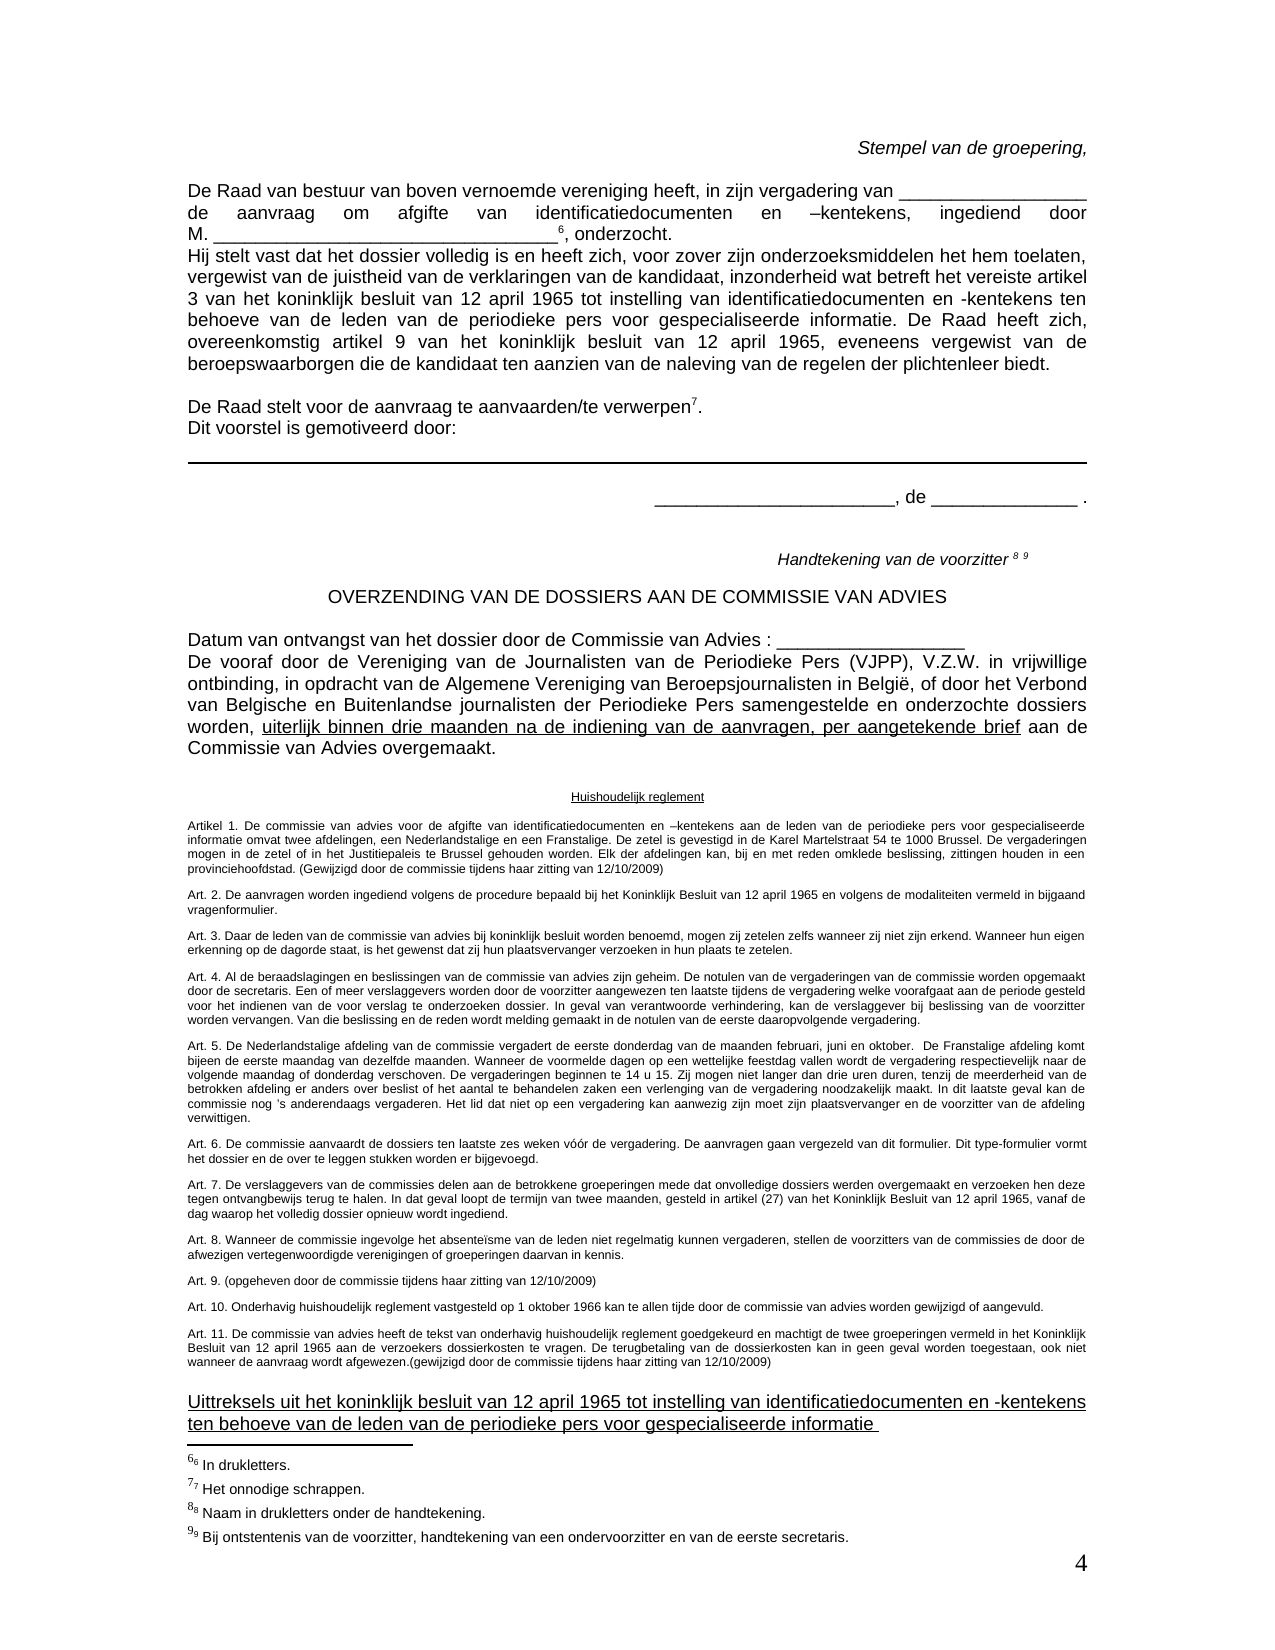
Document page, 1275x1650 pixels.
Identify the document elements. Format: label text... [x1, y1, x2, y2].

text Artikel 1. De commissie van advies voor de afgifte van identificatiedocumenten en –kentekens aan de leden van de periodieke pers voor gespecialiseerde informatie omvat twee afdelingen, een Nederlandstalige en een Franstalige. De zetel is gevestigd in de Karel Martelstraat 54 te 1000 Brussel. De vergaderingen mogen in de zetel of in het Justitiepaleis te Brussel gehouden worden. Elk der afdelingen kan, bij en met reden omklede beslissing, zittingen houden in een provinciehoofdstad. (Gewijzigd door de commissie tijdens haar zitting van 12/10/2009) [187, 818, 1087, 876]
text Uittreksels uit het koninklijk besluit van 12 april 1965 tot instelling van identificatiedocumenten en -kentekens ten behoeve van de leden van de periodieke pers voor gespecialiseerde informatie [187, 1391, 1087, 1434]
text De Raad van bestuur van boven vernoemde vereniging heeft, in zijn vergadering van __________________ de aanvraag om afgifte van identificatiedocumenten en –kentekens, ingediend door M. _________________________________6, onderzocht. [187, 180, 1087, 244]
text Stempel van de groepering, [187, 137, 1087, 158]
text Art. 5. De Nederlandstalige afdeling van de commissie vergadert de eerste donderdag van de maanden februari, juni en oktober. De Franstalige afdeling komt bijeen de eerste maandag van dezelfde maanden. Wanneer de voormelde dagen op een wettelijke feestdag vallen wordt de vergadering respectievelijk naar de volgende maandag of donderdag verschoven. De vergaderingen beginnen te 14 u 15. Zij mogen niet langer dan drie uren duren, tenzij de meerderheid van de betrokken afdeling er anders over beslist of het aantal te behandelen zaken een verlenging van de vergadering noodzakelijk maakt. In dit laatste geval kan de commissie nog ’s anderendaags vergaderen. Het lid dat niet op een vergadering kan aanwezig zijn moet zijn plaatsvervanger en de voorzitter van de afdeling verwittigen. [187, 1039, 1087, 1125]
text Datum van ontvangst van het dossier door de Commissie van Advies : __________________ [187, 629, 1087, 651]
text Art. 7. De verslaggevers van de commissies delen aan de betrokkene groeperingen mede dat onvolledige dossiers werden overgemaakt en verzoeken hen deze tegen ontvangbewijs terug te halen. In dat geval loopt de termijn van twee maanden, gesteld in artikel (27) van het Koninklijk Besluit van 12 april 1965, vanaf de dag waarop het volledig dossier opnieuw wordt ingediend. [187, 1178, 1087, 1221]
text Art. 3. Daar de leden van de commissie van advies bij koninklijk besluit worden benoemd, mogen zij zetelen zelfs wanneer zij niet zijn erkend. Wanneer hun eigen erkenning op de dagorde staat, is het gewenst dat zij hun plaatsvervanger verzoeken in hun plaats te zetelen. [187, 929, 1087, 957]
text Art. 4. Al de beraadslagingen en beslissingen van de commissie van advies zijn geheim. De notulen van de vergaderingen van de commissie worden opgemaakt door de secretaris. Een of meer verslaggevers worden door de voorzitter aangewezen ten laatste tijdens de vergadering welke voorafgaat aan de periode gesteld voor het indienen van de voor verslag te onderzoeken dossier. In geval van verantwoorde verhindering, kan de verslaggever bij beslissing van de voorzitter worden vervangen. Van die beslissing en de reden wordt melding gemaakt in de notulen van de eerste daaropvolgende vergadering. [187, 969, 1087, 1027]
text Art. 11. De commissie van advies heeft de tekst van onderhavig huishoudelijk reglement goedgekeurd en machtigt de twee groeperingen vermeld in het Koninklijk Besluit van 12 april 1965 aan de verzoekers dossierkosten te vragen. De terugbetaling van de dossierkosten kan in geen geval worden toegestaan, ook niet wanneer de aanvraag wordt afgewezen.(gewijzigd door de commissie tijdens haar zitting van 12/10/2009) [187, 1326, 1087, 1369]
text Dit voorstel is gemotiveerd door: [187, 417, 1087, 439]
text _______________________, de ______________ . [187, 485, 1087, 507]
text Handtekening van de voorzitter 8 9 [777, 550, 1087, 569]
text Art. 10. Onderhavig huishoudelijk reglement vastgesteld op 1 oktober 1966 kan te allen tijde door de commissie van advies worden gewijzigd of aangevuld. [187, 1300, 1087, 1314]
text Art. 9. (opgeheven door de commissie tijdens haar zitting van 12/10/2009) [187, 1274, 1087, 1288]
text Hij stelt vast dat het dossier volledig is en heeft zich, voor zover zijn onderzoeksmiddelen het hem toelaten, vergewist van de juistheid van de verklaringen van de kandidaat, inzonderheid wat betreft het vereiste artikel 3 van het koninklijk besluit van 12 april 1965 tot instelling van identificatiedocumenten en -kentekens ten behoeve van de leden van de periodieke pers voor gespecialiseerde informatie. De Raad heeft zich, overeenkomstig artikel 9 van het koninklijk besluit van 12 april 1965, eveneens vergewist van de beroepswaarborgen die de kandidaat ten aanzien van de naleving van de regelen der plichtenleer biedt. [187, 244, 1087, 374]
text De Raad stelt voor de aanvraag te aanvaarden/te verwerpen7. [187, 396, 1087, 417]
text OVERZENDING VAN DE DOSSIERS AAN DE COMMISSIE VAN ADVIES [187, 586, 1087, 608]
text De vooraf door de Vereniging van de Journalisten van de Periodieke Pers (VJPP), V.Z.W. in vrijwillige ontbinding, in opdracht van de Algemene Vereniging van Beroepsjournalisten in België, of door het Verbond van Belgische en Buitenlandse journalisten der Periodieke Pers samengestelde en onderzochte dossiers worden, uiterlijk binnen drie maanden na de indiening van de aanvragen, per aangetekende brief aan de Commissie van Advies overgemaakt. [187, 651, 1087, 758]
text Art. 2. De aanvragen worden ingediend volgens de procedure bepaald bij het Koninklijk Besluit van 12 april 1965 en volgens de modaliteiten vermeld in bijgaand vragenformulier. [187, 888, 1087, 917]
text Huishoudelijk reglement [187, 790, 1087, 804]
text Art. 6. De commissie aanvaardt de dossiers ten laatste zes weken vóór de vergadering. De aanvragen gaan vergezeld van dit formulier. Dit type-formulier vormt het dossier en de over te leggen stukken worden er bijgevoegd. [187, 1137, 1087, 1166]
text Art. 8. Wanneer de commissie ingevolge het absenteïsme van de leden niet regelmatig kunnen vergaderen, stellen de voorzitters van de commissies de door de afwezigen vertegenwoordigde verenigingen of groeperingen daarvan in kennis. [187, 1233, 1087, 1262]
